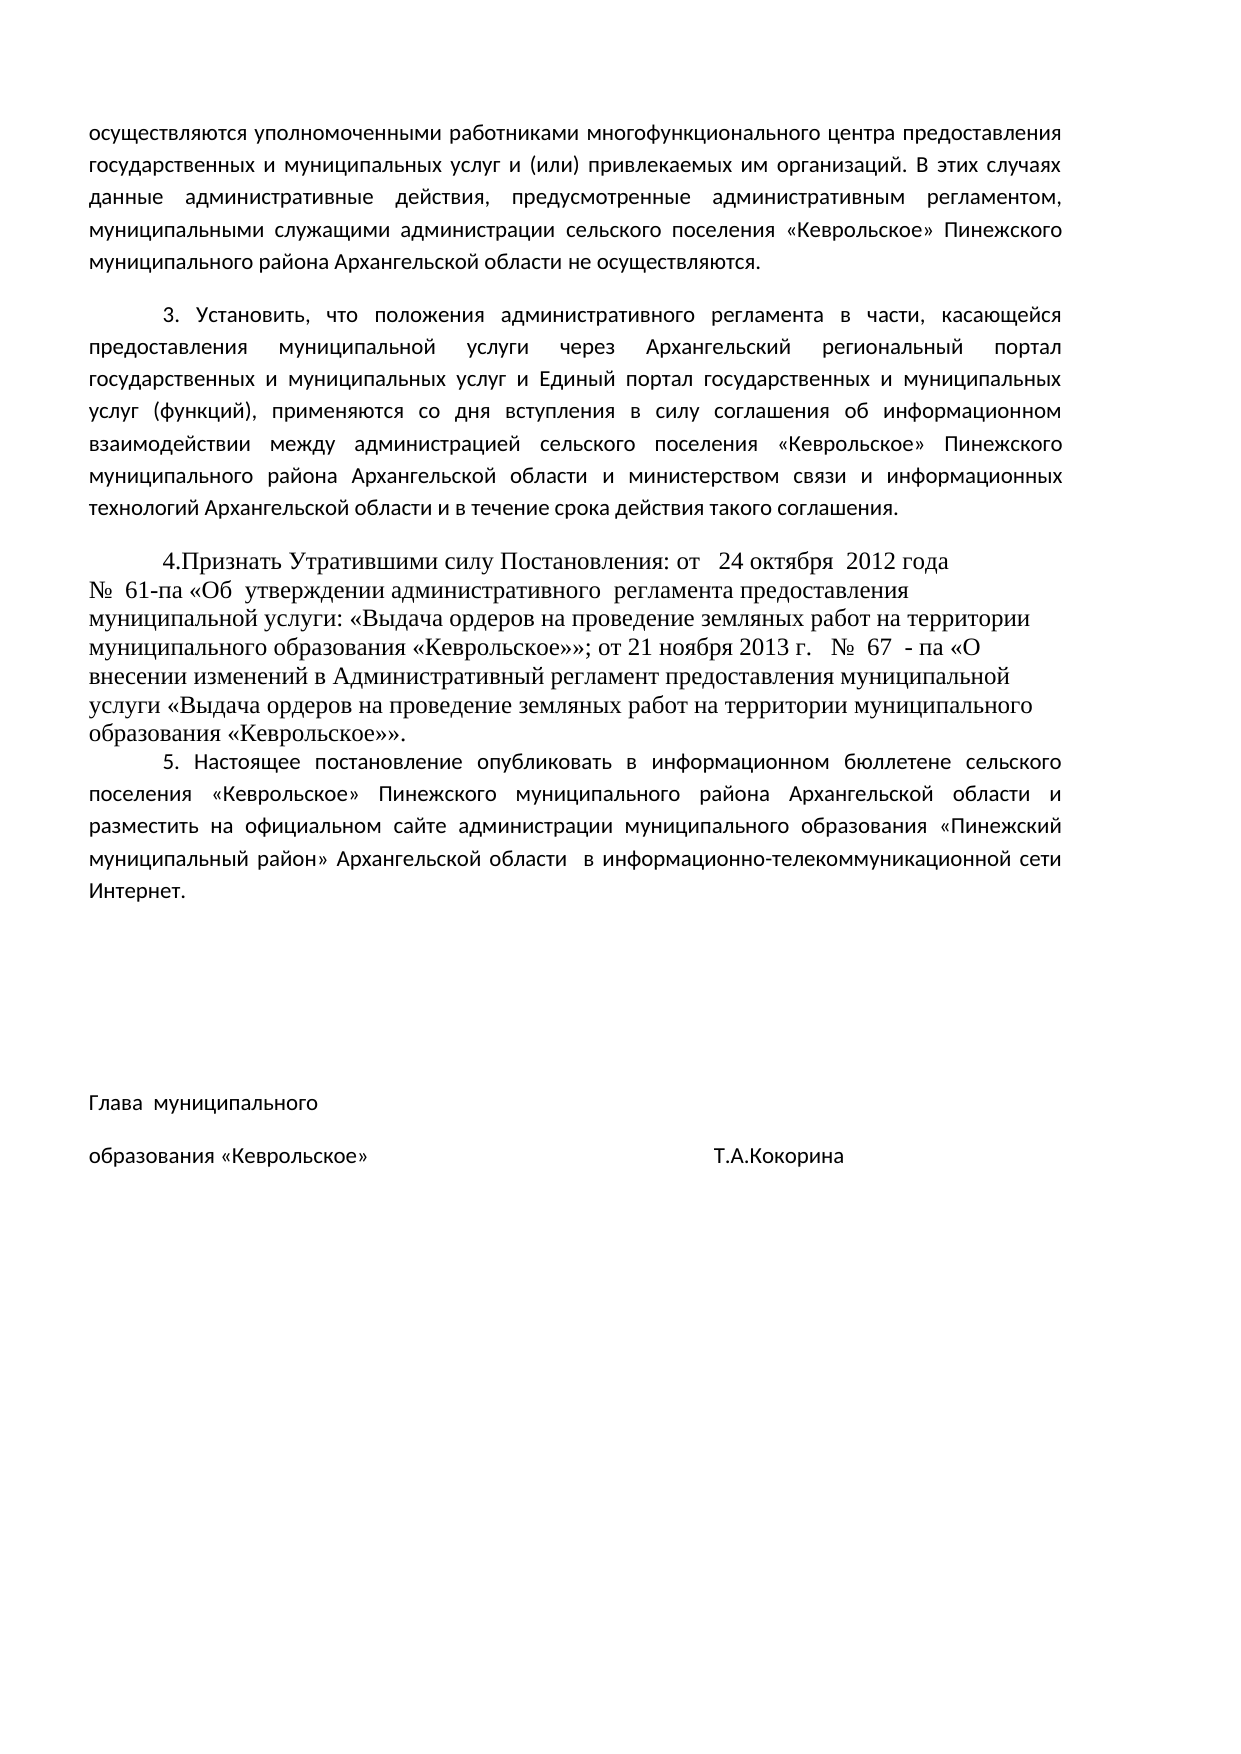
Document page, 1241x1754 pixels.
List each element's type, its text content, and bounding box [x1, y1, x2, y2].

text 4.Признать Утратившими силу Постановления: от 24 октября 2012 года № 61-па «Об утверждении административного регламента предоставления муниципальной услуги: «Выдача ордеров на проведение земляных работ на территории муниципального образования «Кеврольское»»; от 21 ноября 2013 г. № 67 - па «О внесении изменений в Административный регламент предоставления муниципальной услуги «Выдача ордеров на проведение земляных работ на территории муниципального образования «Кеврольское»». [88, 546, 1063, 747]
text Глава муниципального [88, 1088, 1063, 1116]
text 5. Настоящее постановление опубликовать в информационном бюллетене сельского поселения «Кеврольское» Пинежского муниципального района Архангельской области и разместить на официальном сайте администрации муниципального образования «Пинежский муниципальный район» Архангельской области в информационно-телекоммуникационной сети Интернет. [88, 747, 1063, 904]
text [88, 118, 1063, 275]
text образования «Кеврольское» Т.А.Кокорина [88, 1141, 1063, 1169]
text 3. Установить, что положения административного регламента в части, касающейся предоставления муниципальной услуги через Архангельский региональный портал государственных и муниципальных услуг и Единый портал государственных и муниципальных услуг (функций), применяются со дня вступления в силу соглашения об информационном взаимодействии между администрацией сельского поселения «Кеврольское» Пинежского муниципального района Архангельской области и министерством связи и информационных технологий Архангельской области и в течение срока действия такого соглашения. [88, 300, 1063, 521]
